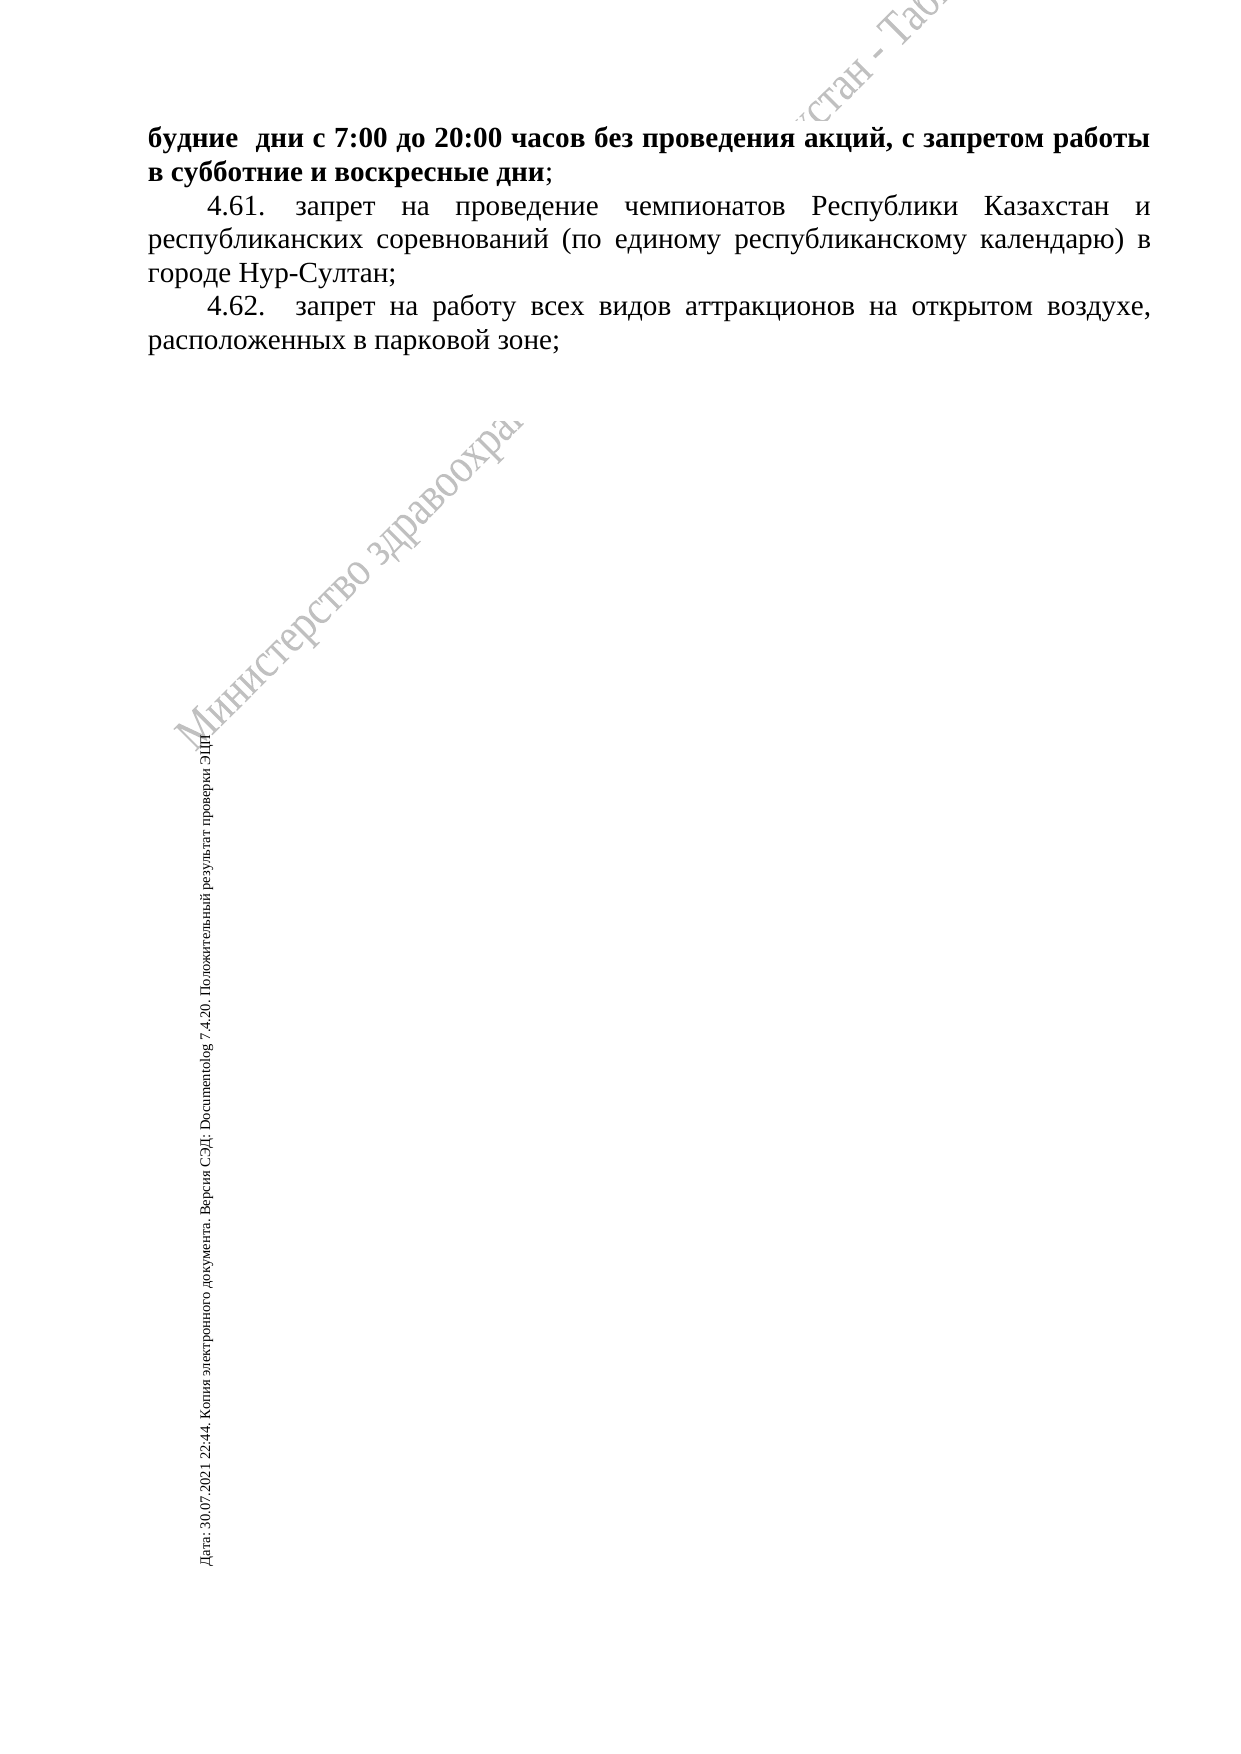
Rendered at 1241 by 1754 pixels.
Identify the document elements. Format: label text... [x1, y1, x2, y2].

list запрет на работу всех видов аттракционов на открытом воздухе, расположенных в парковой зоне; [148, 288, 1152, 420]
list организацию работы кинотеатров, кинорумов, участвующих в проекте «Ashyq», при заполняемости не более 30 % от числа посадочных мест, рассадкой зрителей через два кресла по длине ряда и в шахматном порядке между рядами с соблюдением усиленных санитарно-противоэпидемических, санитарно-профилактических мероприятий и установлением графика работы в будние дни с 7:00 до 20:00 часов без проведения акций, с запретом работы в субботние и воскресные дни; [148, 121, 1152, 188]
list запрет на проведение чемпионатов Республики Казахстан и республиканских соревнований (по единому республиканскому календарю) в городе Нур-Султан; [148, 188, 1152, 288]
